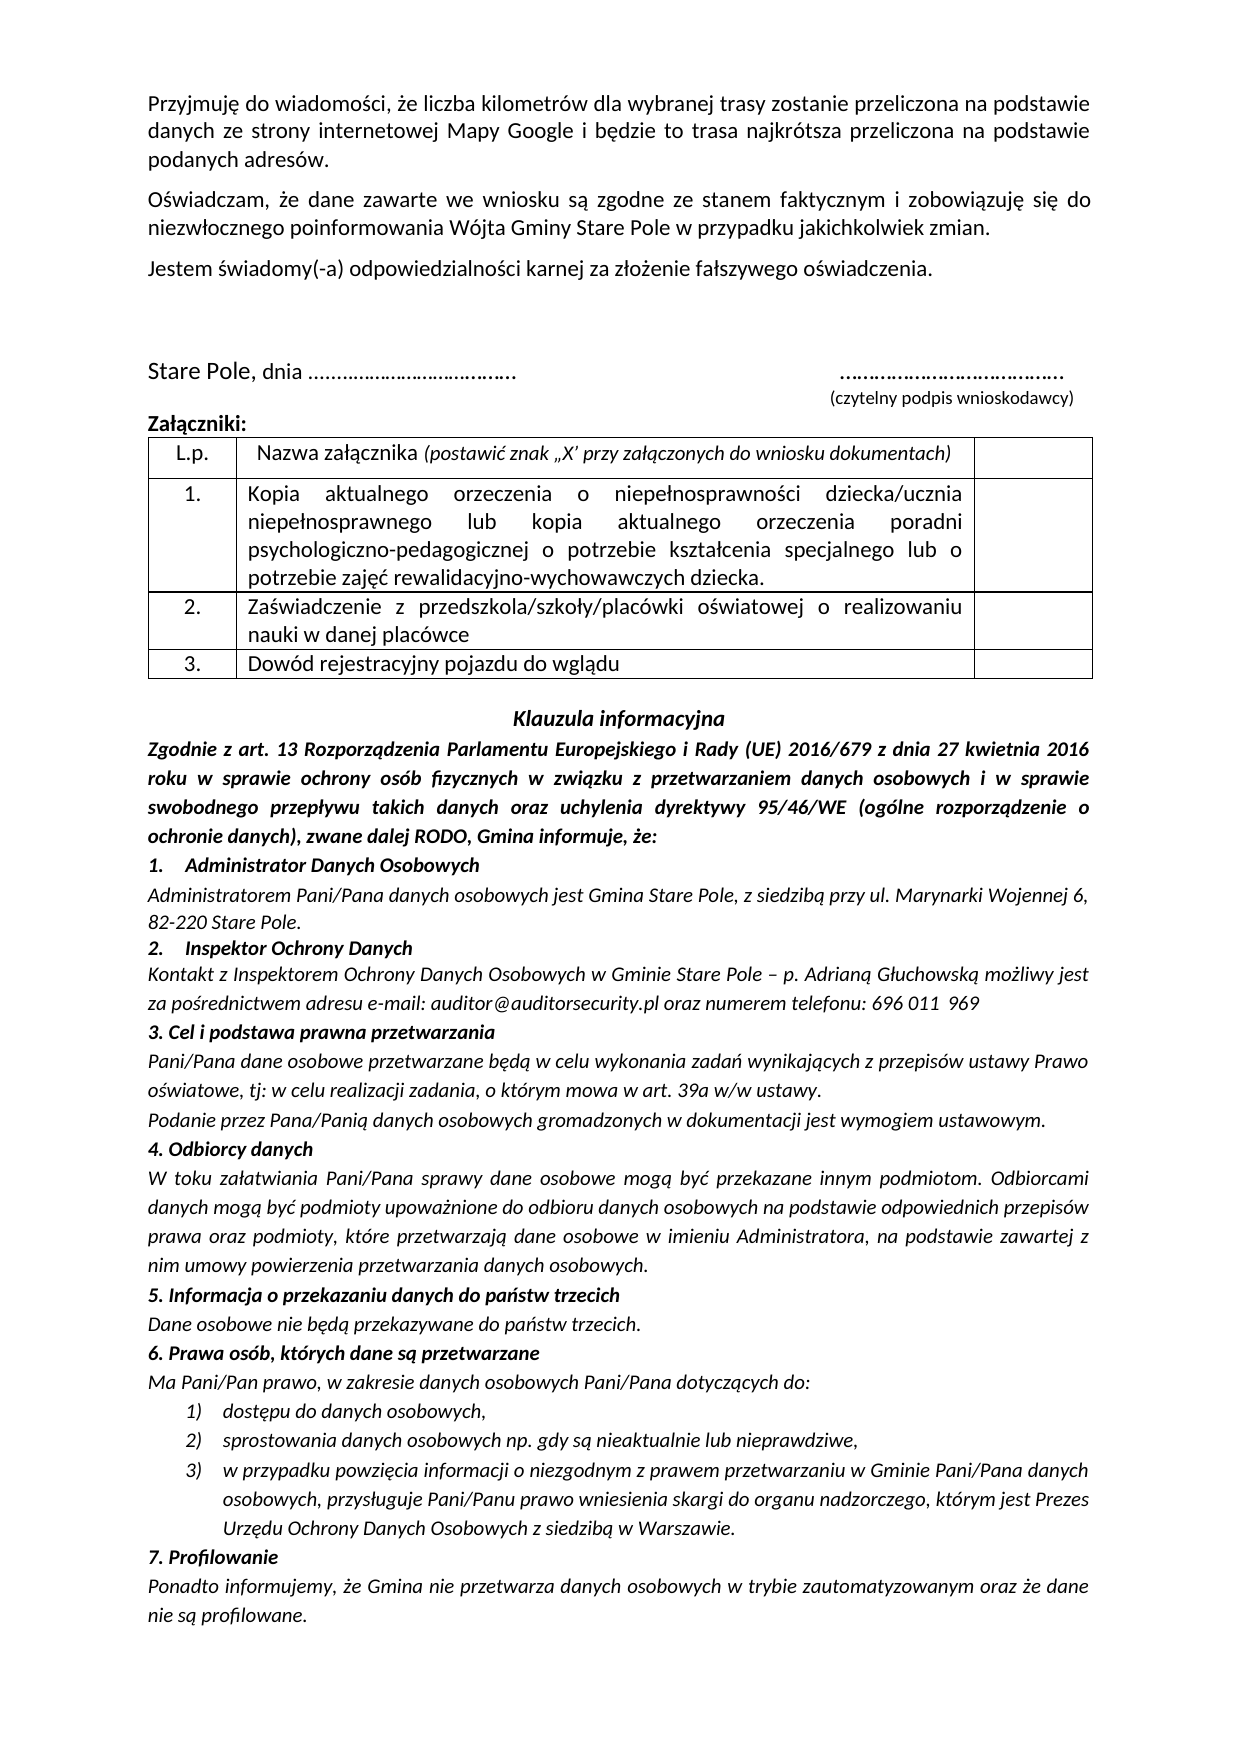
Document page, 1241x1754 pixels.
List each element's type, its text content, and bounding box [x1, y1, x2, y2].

table_cell 1. [149, 479, 236, 591]
text Podanie przez Pana/Panią danych osobowych gromadzonych w dokumentacji jest wymogiem ustawowym. [148, 1107, 1092, 1132]
text Ma Pani/Pan prawo, w zakresie danych osobowych Pani/Pana dotyczących do: [148, 1369, 1092, 1395]
table_cell [975, 479, 1092, 591]
text W toku załatwiania Pani/Pana sprawy dane osobowe mogą być przekazane innym podmiotom. Odbiorcami danych mogą być podmioty upoważnione do odbioru danych osobowych na podstawie odpowiednich przepisów prawa oraz podmioty, które przetwarzają dane osobowe w imieniu Administratora, na podstawie zawartej z nim umowy powierzenia przetwarzania danych osobowych. [148, 1165, 1092, 1278]
text Klauzula informacyjna [148, 704, 1092, 732]
text Załączniki: [148, 409, 1092, 437]
text Ponadto informujemy, że Gmina nie przetwarza danych osobowych w trybie zautomatyzowanym oraz że dane nie są profilowane. [148, 1573, 1092, 1628]
text Zgodnie z art. 13 Rozporządzenia Parlamentu Europejskiego i Rady (UE) 2016/679 z dnia 27 kwietnia 2016 roku w sprawie ochrony osób fizycznych w związku z przetwarzaniem danych osobowych i w sprawie swobodnego przepływu takich danych oraz uchylenia dyrektywy 95/46/WE (ogólne rozporządzenie o ochronie danych), zwane dalej RODO, Gmina informuje, że: [148, 736, 1092, 849]
list Administrator Danych Osobowych [148, 852, 1092, 878]
text Stare Pole, dnia ........………………………… ………………………………… [148, 355, 1092, 386]
text Przyjmuję do wiadomości, że liczba kilometrów dla wybranej trasy zostanie przeliczona na podstawie danych ze strony internetowej Mapy Google i będzie to trasa najkrótsza przeliczona na podstawie podanych adresów. [148, 89, 1092, 173]
text Administratorem Pani/Pana danych osobowych jest Gmina Stare Pole, z siedzibą przy ul. Marynarki Wojennej 6, 82-220 Stare Pole. [148, 882, 1092, 934]
table_header L.p. [149, 438, 236, 478]
table_cell Zaświadczenie z przedszkola/szkoły/placówki oświatowej o realizowaniu nauki w danej placówce [237, 593, 974, 648]
text Jestem świadomy(-a) odpowiedzialności karnej za złożenie fałszywego oświadczenia. [148, 254, 1092, 282]
table_cell [975, 593, 1092, 648]
text Pani/Pana dane osobowe przetwarzane będą w celu wykonania zadań wynikających z przepisów ustawy Prawo oświatowe, tj: w celu realizacji zadania, o którym mowa w art. 39a w/w ustawy. [148, 1048, 1092, 1103]
table_header [975, 438, 1092, 478]
text (czytelny podpis wnioskodawcy) [811, 386, 1092, 409]
text 7. Profilowanie [148, 1544, 1092, 1570]
list w przypadku powzięcia informacji o niezgodnym z prawem przetwarzaniu w Gminie Pani/Pana danych osobowych, przysługuje Pani/Panu prawo wniesienia skargi do organu nadzorczego, którym jest Prezes Urzędu Ochrony Danych Osobowych z siedzibą w Warszawie. [185, 1457, 1092, 1541]
list Inspektor Ochrony Danych [148, 934, 1092, 961]
table_header Nazwa załącznika (postawić znak „X’ przy załączonych do wniosku dokumentach) [237, 438, 974, 478]
text 3. Cel i podstawa prawna przetwarzania [148, 1019, 1092, 1045]
text Dane osobowe nie będą przekazywane do państw trzecich. [148, 1311, 1092, 1336]
text 4. Odbiorcy danych [148, 1136, 1092, 1161]
table_cell 3. [149, 650, 236, 678]
text Kontakt z Inspektorem Ochrony Danych Osobowych w Gminie Stare Pole – p. Adrianą Głuchowską możliwy jest za pośrednictwem adresu e-mail: auditor@auditorsecurity.pl oraz numerem telefonu: 696 011 969 [148, 961, 1092, 1016]
table_cell Dowód rejestracyjny pojazdu do wglądu [237, 650, 974, 678]
text Oświadczam, że dane zawarte we wniosku są zgodne ze stanem faktycznym i zobowiązuję się do niezwłocznego poinformowania Wójta Gminy Stare Pole w przypadku jakichkolwiek zmian. [148, 185, 1092, 241]
table_cell Kopia aktualnego orzeczenia o niepełnosprawności dziecka/ucznia niepełnosprawnego lub kopia aktualnego orzeczenia poradni psychologiczno-pedagogicznej o potrzebie kształcenia specjalnego lub o potrzebie zajęć rewalidacyjno-wychowawczych dziecka. [237, 479, 974, 591]
list sprostowania danych osobowych np. gdy są nieaktualnie lub nieprawdziwe, [185, 1428, 1092, 1453]
table_cell [975, 650, 1092, 678]
list dostępu do danych osobowych, [185, 1398, 1092, 1424]
text 6. Prawa osób, których dane są przetwarzane [148, 1340, 1092, 1366]
table_cell 2. [149, 593, 236, 648]
text 5. Informacja o przekazaniu danych do państw trzecich [148, 1282, 1092, 1307]
